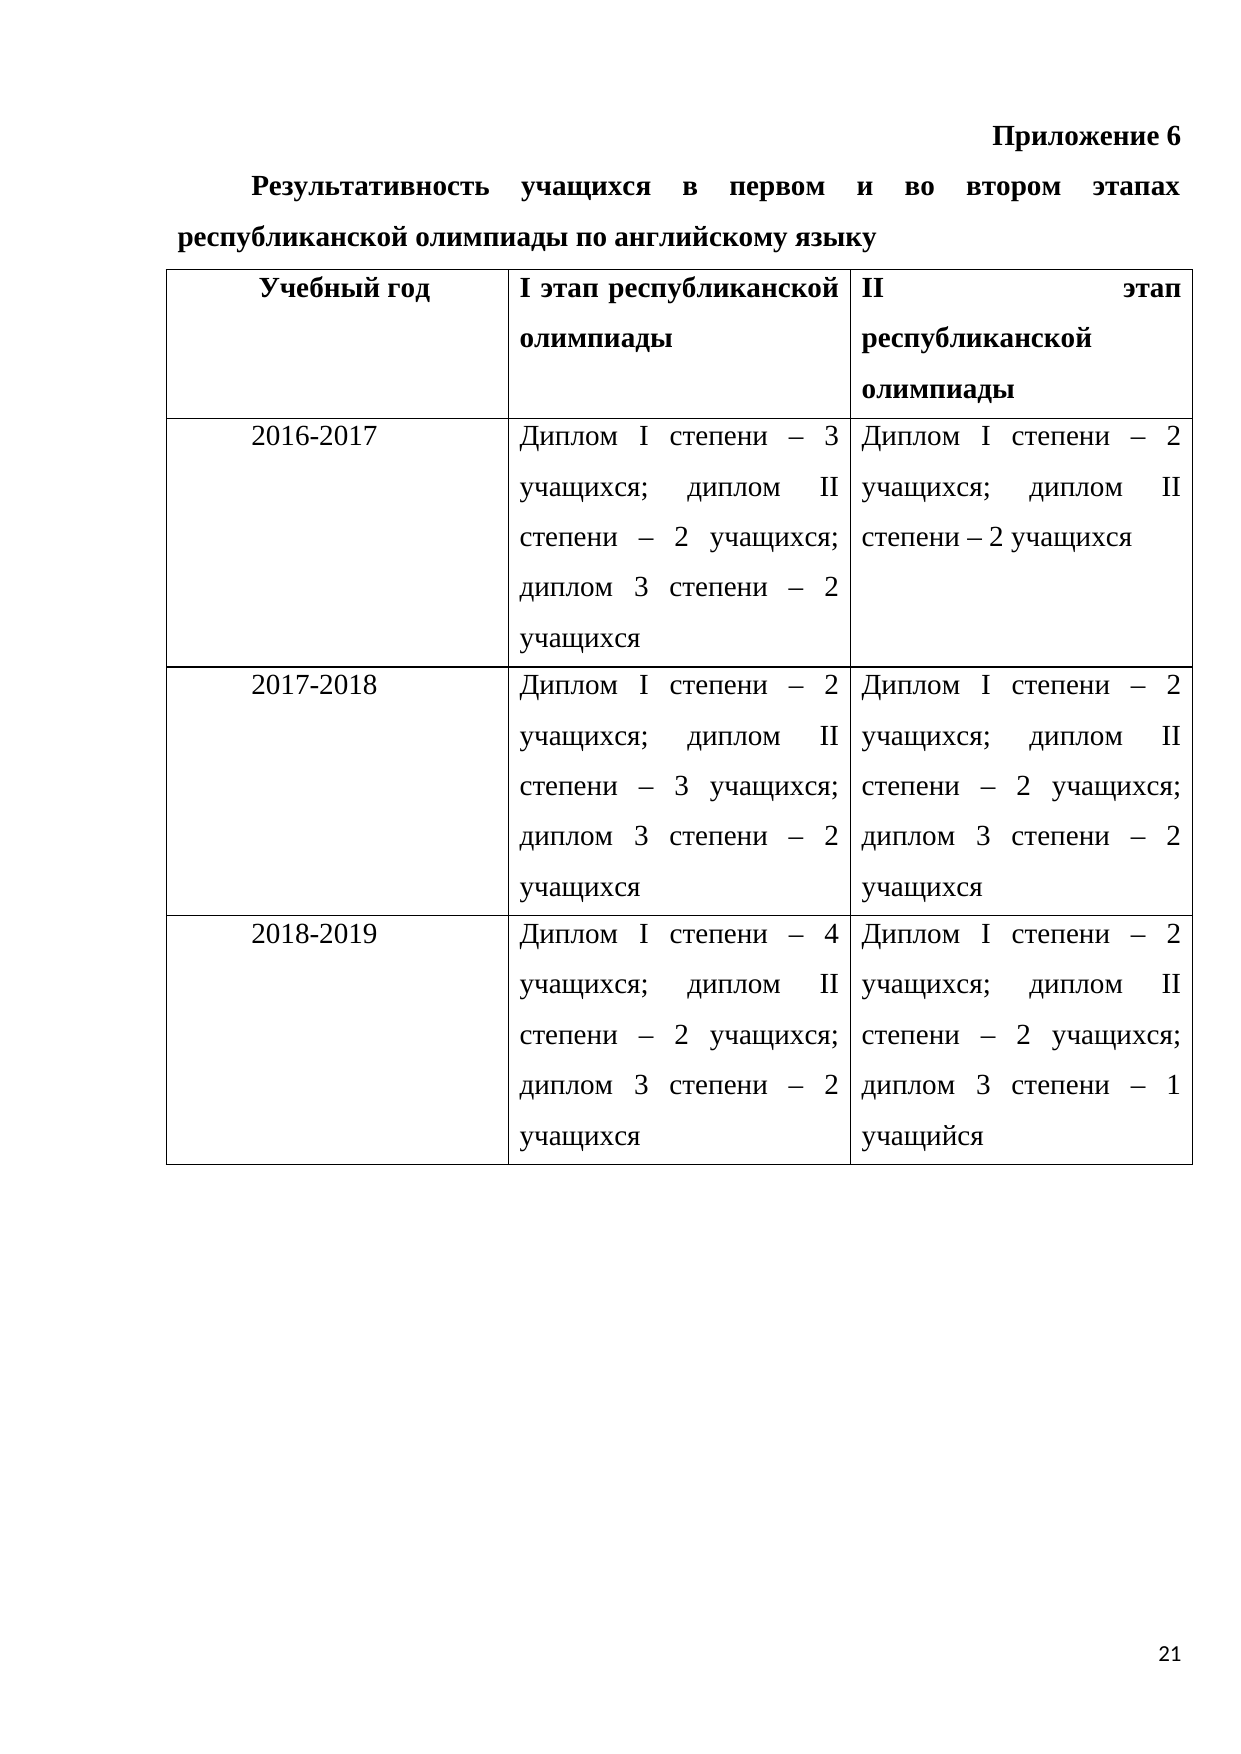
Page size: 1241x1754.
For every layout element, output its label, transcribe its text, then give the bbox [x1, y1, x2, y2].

table_cell Диплом I степени – 2 учащихся; диплом II степени – 2 учащихся; диплом 3 степени – 2 учащихся [851, 668, 1192, 915]
table_cell 2018-2019 [167, 916, 508, 1164]
text Приложение 6 [177, 118, 1181, 152]
table_header Учебный год [167, 270, 508, 417]
table_cell Диплом I степени – 3 учащихся; диплом II степени – 2 учащихся; диплом 3 степени – 2 учащихся [509, 419, 850, 666]
table_cell Диплом I степени – 2 учащихся; диплом II степени – 2 учащихся; диплом 3 степени – 1 учащийся [851, 916, 1192, 1164]
table_cell 2016-2017 [167, 419, 508, 666]
table_cell Диплом I степени – 2 учащихся; диплом II степени – 3 учащихся; диплом 3 степени – 2 учащихся [509, 668, 850, 915]
table_cell 2017-2018 [167, 668, 508, 915]
text Результативность учащихся в первом и во втором этапах республиканской олимпиады по английскому языку [177, 168, 1181, 252]
table_cell Диплом I степени – 4 учащихся; диплом II степени – 2 учащихся; диплом 3 степени – 2 учащихся [509, 916, 850, 1164]
table_cell Диплом I степени – 2 учащихся; диплом II степени – 2 учащихся [851, 419, 1192, 666]
table_header I этап республиканской олимпиады [509, 270, 850, 417]
table_header II этап республиканской олимпиады [851, 270, 1192, 417]
